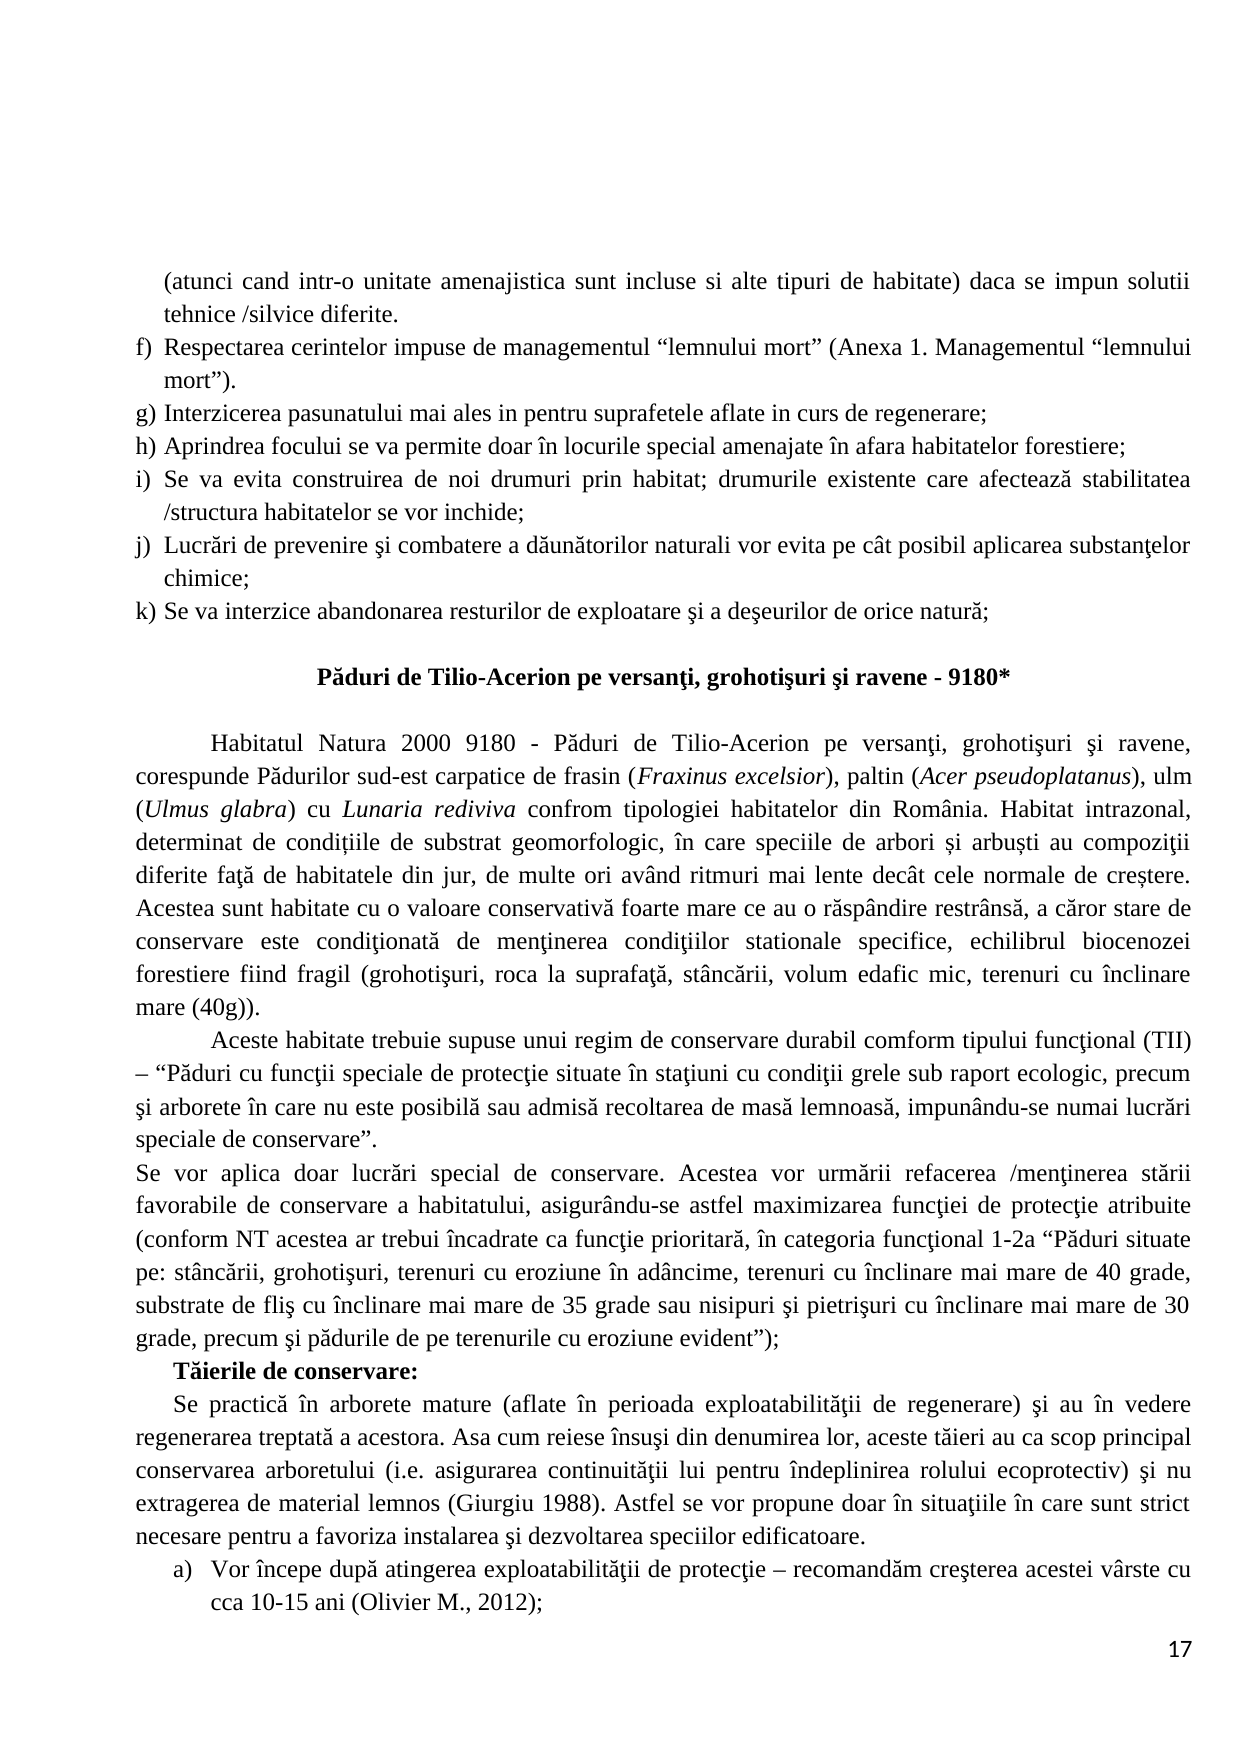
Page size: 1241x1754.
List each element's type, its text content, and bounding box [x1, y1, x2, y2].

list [135, 266, 1192, 328]
list Se va evita construirea de noi drumuri prin habitat; drumurile existente care afectează stabilitatea /structura habitatelor se vor inchide; [135, 464, 1192, 526]
text Habitatul Natura 2000 9180 - Păduri de Tilio-Acerion pe versanţi, grohotişuri şi ravene, corespunde Pădurilor sud-est carpatice de frasin (Fraxinus excelsior), paltin (Acer pseudoplatanus), ulm (Ulmus glabra) cu Lunaria rediviva confrom tipologiei habitatelor din România. Habitat intrazonal, determinat de condițiile de substrat geomorfologic, în care speciile de arbori și arbuști au compoziţii diferite faţă de habitatele din jur, de multe ori având ritmuri mai lente decât cele normale de creștere. Acestea sunt habitate cu o valoare conservativă foarte mare ce au o răspândire restrânsă, a căror stare de conservare este condiţionată de menţinerea condiţiilor stationale specifice, echilibrul biocenozei forestiere fiind fragil (grohotişuri, roca la suprafaţă, stâncării, volum edafic mic, terenuri cu înclinare mare (40g)). [135, 728, 1192, 1021]
list Aprindrea focului se va permite doar în locurile special amenajate în afara habitatelor forestiere; [135, 431, 1192, 460]
list Se va interzice abandonarea resturilor de exploatare şi a deşeurilor de orice natură; [135, 596, 1192, 625]
list Respectarea cerintelor impuse de managementul “lemnului mort” (Anexa 1. Managementul “lemnului mort”). [135, 332, 1192, 394]
text Aceste habitate trebuie supuse unui regim de conservare durabil comform tipului funcţional (TII) – “Păduri cu funcţii speciale de protecţie situate în staţiuni cu condiţii grele sub raport ecologic, precum şi arborete în care nu este posibilă sau admisă recoltarea de masă lemnoasă, impunându-se numai lucrări speciale de conservare”. [135, 1026, 1192, 1153]
text Păduri de Tilio-Acerion pe versanţi, grohotişuri şi ravene - 9180* [135, 662, 1192, 691]
text Se practică în arborete mature (aflate în perioada exploatabilităţii de regenerare) şi au în vedere regenerarea treptată a acestora. Asa cum reiese însuşi din denumirea lor, aceste tăieri au ca scop principal conservarea arboretului (i.e. asigurarea continuităţii lui pentru îndeplinirea rolului ecoprotectiv) şi nu extragerea de material lemnos (Giurgiu 1988). Astfel se vor propune doar în situaţiile în care sunt strict necesare pentru a favoriza instalarea şi dezvoltarea speciilor edificatoare. [135, 1389, 1192, 1549]
list Interzicerea pasunatului mai ales in pentru suprafetele aflate in curs de regenerare; [135, 398, 1192, 427]
list Lucrări de prevenire şi combatere a dăunătorilor naturali vor evita pe cât posibil aplicarea substanţelor chimice; [135, 530, 1192, 592]
list Vor începe după atingerea exploatabilităţii de protecţie – recomandăm creşterea acestei vârste cu cca 10-15 ani (Olivier M., 2012); [173, 1554, 1192, 1616]
text Tăierile de conservare: [135, 1356, 1192, 1384]
text Se vor aplica doar lucrări special de conservare. Acestea vor urmării refacerea /menţinerea stării favorabile de conservare a habitatului, asigurându-se astfel maximizarea funcţiei de protecţie atribuite (conform NT acestea ar trebui încadrate ca funcţie prioritară, în categoria funcţional 1-2a “Păduri situate pe: stâncării, grohotişuri, terenuri cu eroziune în adâncime, terenuri cu înclinare mai mare de 40 grade, substrate de fliş cu înclinare mai mare de 35 grade sau nisipuri şi pietrişuri cu înclinare mai mare de 30 grade, precum şi pădurile de pe terenurile cu eroziune evident”); [135, 1158, 1192, 1351]
